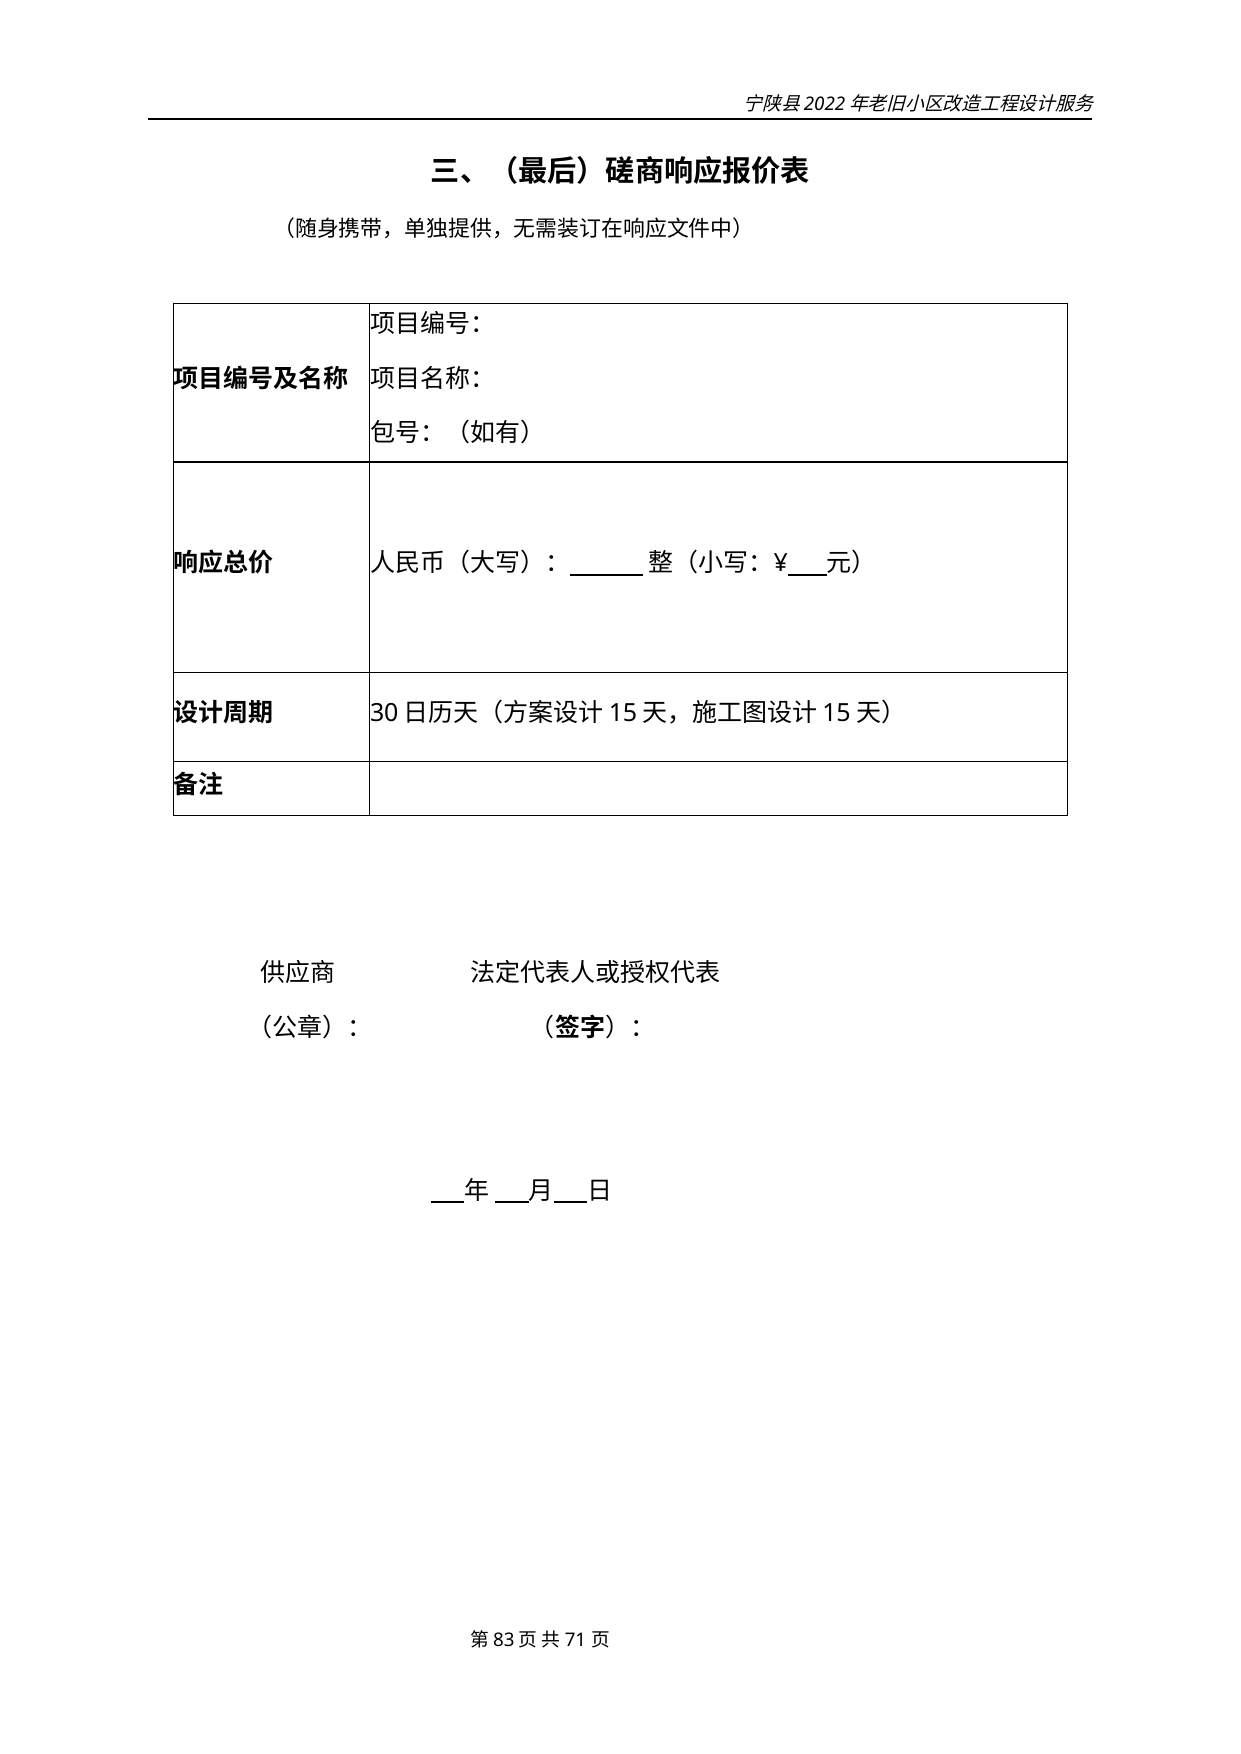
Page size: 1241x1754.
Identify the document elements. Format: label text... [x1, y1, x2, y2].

table_header 项目编号及名称 [174, 304, 369, 461]
text 年 月 日 [148, 1170, 1092, 1207]
text （公章）： （签字）： [148, 1007, 1092, 1043]
table_cell 30日历天（方案设计15天，施工图设计15天） [370, 673, 1067, 761]
table_cell 响应总价 [174, 463, 369, 672]
table_cell [370, 762, 1067, 815]
text 供应商 法定代表人或授权代表 [148, 953, 1092, 989]
table_header 项目编号： 项目名称： 包号：（如有） [370, 304, 1067, 461]
text （随身携带，单独提供，无需装订在响应文件中） [148, 211, 1092, 243]
table_cell 备注 [174, 762, 369, 815]
table_cell 设计周期 [174, 673, 369, 761]
table_cell 人民币（大写）： 整（小写：¥ 元） [370, 463, 1067, 672]
subtitle 三、（最后）磋商响应报价表 [148, 148, 1092, 190]
